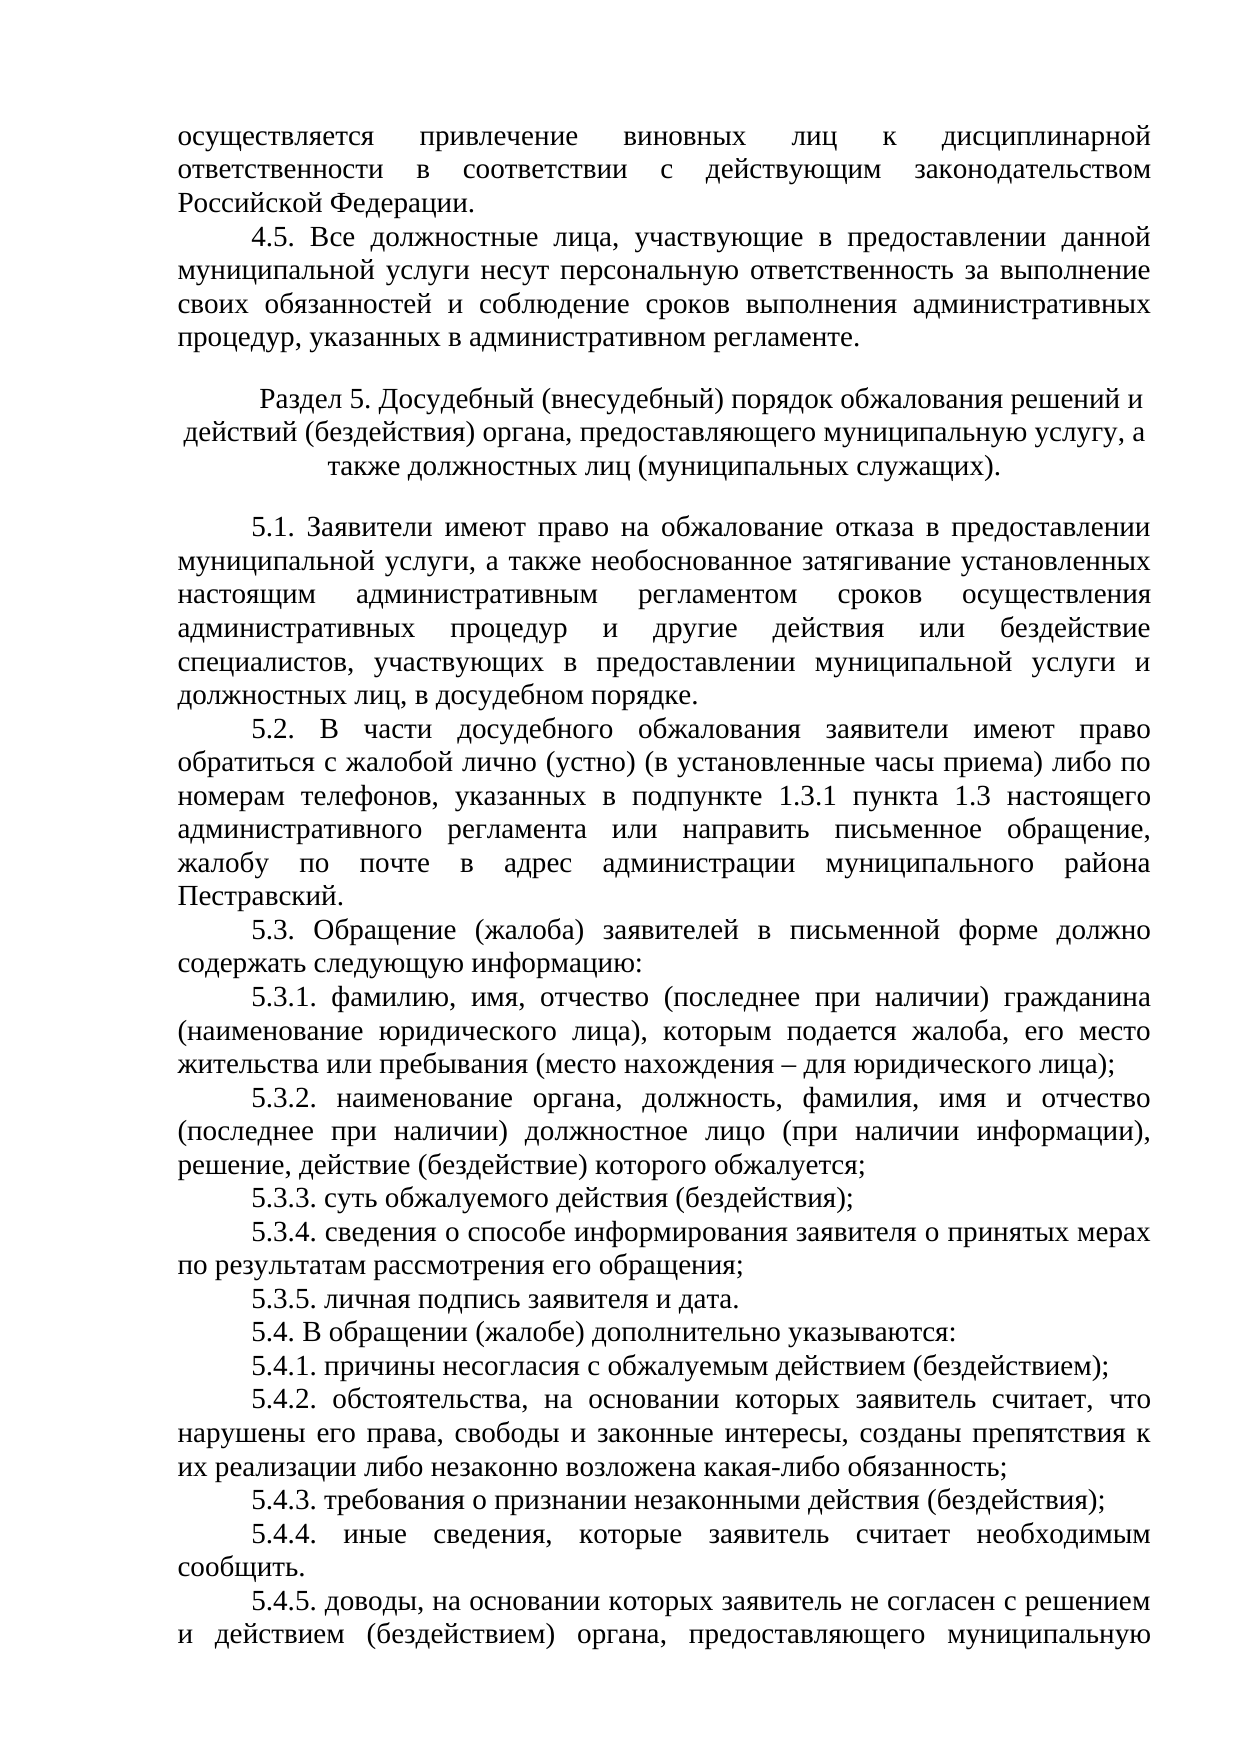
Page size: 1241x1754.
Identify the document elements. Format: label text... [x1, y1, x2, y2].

text 5.3.4. сведения о способе информирования заявителя о принятых мерах по результатам рассмотрения его обращения; [177, 1214, 1152, 1281]
text 5.4.4. иные сведения, которые заявитель считает необходимым сообщить. [177, 1516, 1152, 1583]
text 5.3. Обращение (жалоба) заявителей в письменной форме должно содержать следующую информацию: [177, 912, 1152, 979]
text 5.4.3. требования о признании незаконными действия (бездействия); [177, 1482, 1152, 1516]
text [177, 118, 1152, 219]
text 5.4. В обращении (жалобе) дополнительно указываются: [177, 1314, 1152, 1348]
text 5.3.2. наименование органа, должность, фамилия, имя и отчество (последнее при наличии) должностное лицо (при наличии информации), решение, действие (бездействие) которого обжалуется; [177, 1080, 1152, 1180]
text Раздел 5. Досудебный (внесудебный) порядок обжалования решений и действий (бездействия) органа, предоставляющего муниципальную услугу, а также должностных лиц (муниципальных служащих). [177, 381, 1152, 482]
text 5.2. В части досудебного обжалования заявители имеют право обратиться с жалобой лично (устно) (в установленные часы приема) либо по номерам телефонов, указанных в подпункте 1.3.1 пункта 1.3 настоящего административного регламента или направить письменное обращение, жалобу по почте в адрес администрации муниципального района Пестравский. [177, 711, 1152, 912]
text 5.3.1. фамилию, имя, отчество (последнее при наличии) гражданина (наименование юридического лица), которым подается жалоба, его место жительства или пребывания (место нахождения – для юридического лица); [177, 979, 1152, 1080]
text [177, 1583, 1152, 1650]
text 4.5. Все должностные лица, участвующие в предоставлении данной муниципальной услуги несут персональную ответственность за выполнение своих обязанностей и соблюдение сроков выполнения административных процедур, указанных в административном регламенте. [177, 219, 1152, 353]
text 5.3.5. личная подпись заявителя и дата. [177, 1281, 1152, 1314]
text 5.4.2. обстоятельства, на основании которых заявитель считает, что нарушены его права, свободы и законные интересы, созданы препятствия к их реализации либо незаконно возложена какая-либо обязанность; [177, 1382, 1152, 1482]
text 5.4.1. причины несогласия с обжалуемым действием (бездействием); [177, 1348, 1152, 1382]
text 5.3.3. суть обжалуемого действия (бездействия); [177, 1180, 1152, 1214]
text 5.1. Заявители имеют право на обжалование отказа в предоставлении муниципальной услуги, а также необоснованное затягивание установленных настоящим административным регламентом сроков осуществления административных процедур и другие действия или бездействие специалистов, участвующих в предоставлении муниципальной услуги и должностных лиц, в досудебном порядке. [177, 509, 1152, 711]
